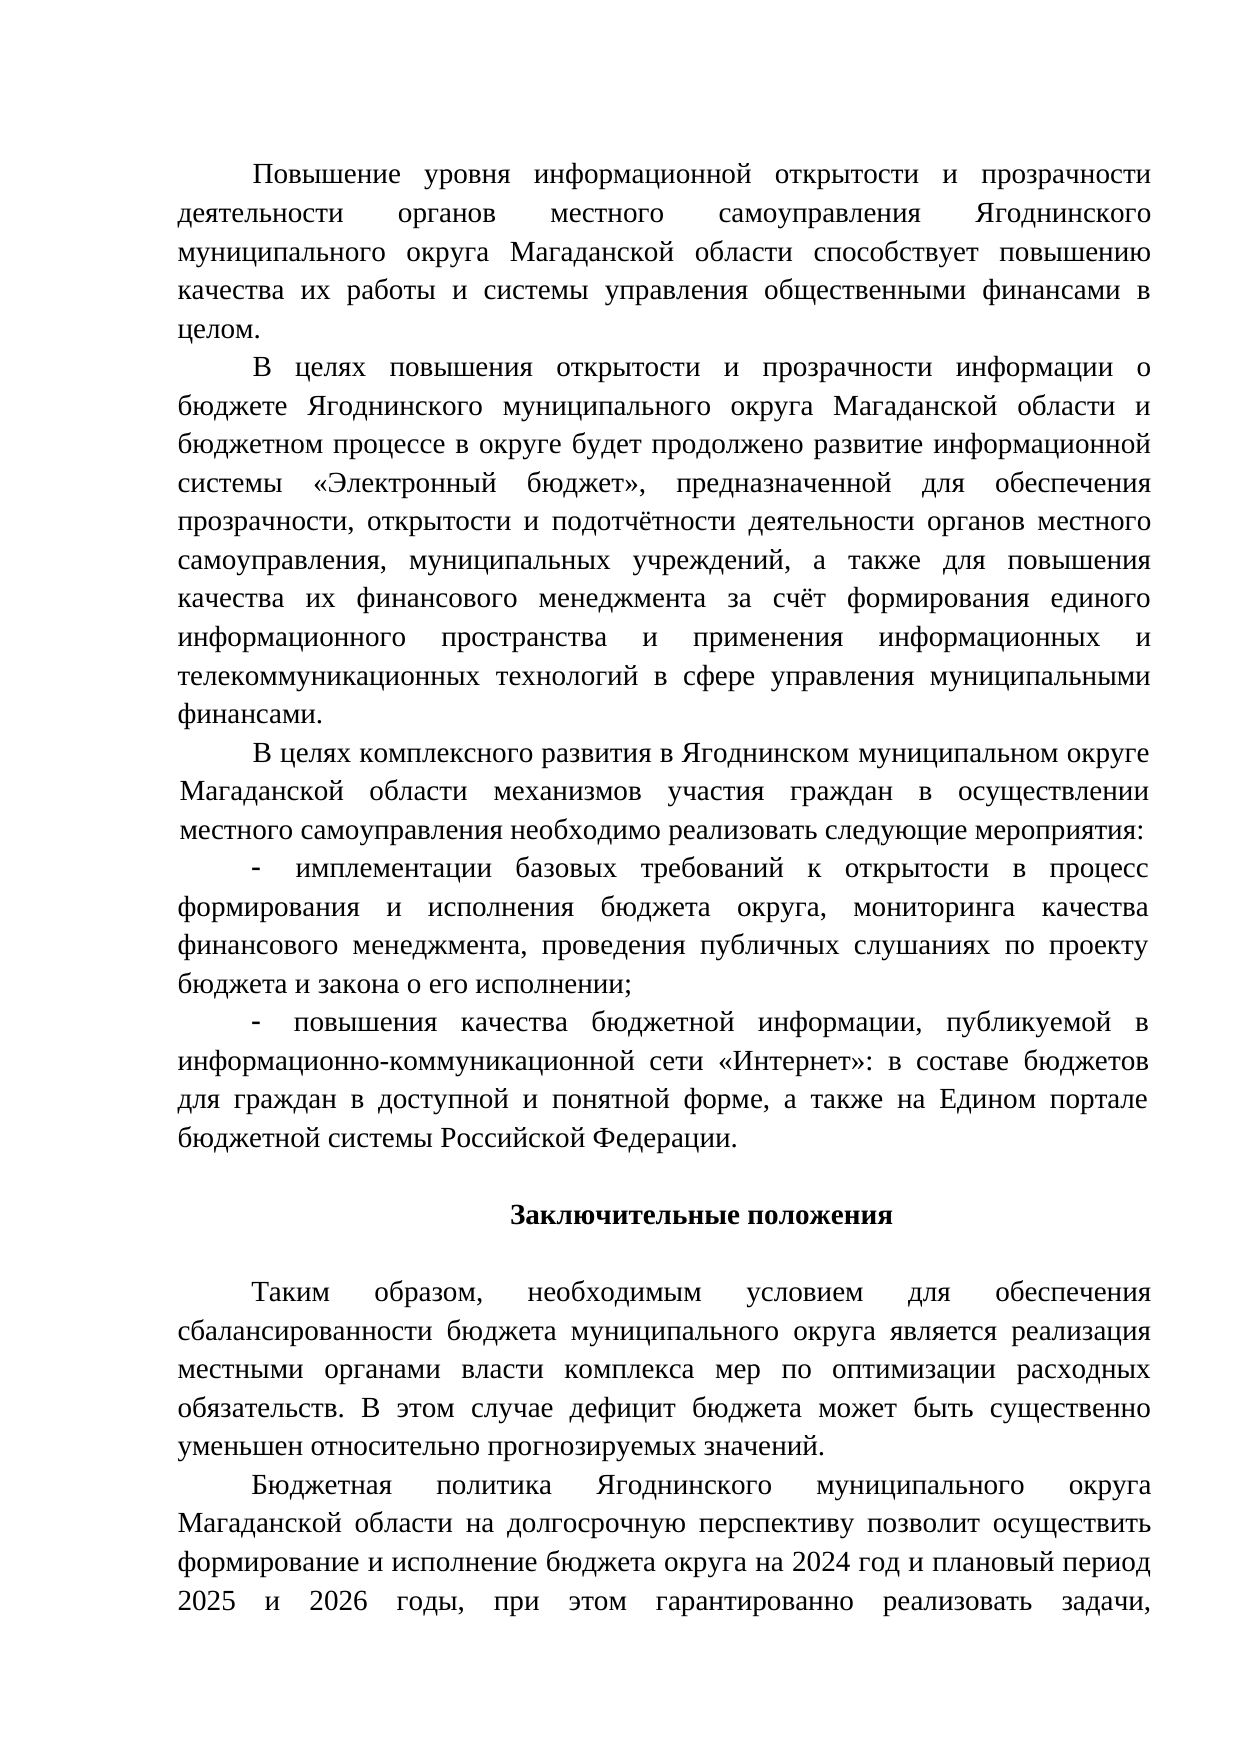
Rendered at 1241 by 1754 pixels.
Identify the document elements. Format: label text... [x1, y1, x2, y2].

list имплементации базовых требований к открытости в процесс формирования и исполнения бюджета округа, мониторинга качества финансового менеджмента, проведения публичных слушаниях по проекту бюджета и закона о его исполнении; [177, 850, 1149, 999]
list повышения качества бюджетной информации, публикуемой в информационно-коммуникационной сети «Интернет»: в составе бюджетов для граждан в доступной и понятной форме, а также на Едином портале бюджетной системы Российской Федерации. [177, 1004, 1149, 1154]
text Повышение уровня информационной открытости и прозрачности деятельности органов местного самоуправления Ягоднинского муниципального округа Магаданской области способствует повышению качества их работы и системы управления общественными финансами в целом. [177, 157, 1152, 344]
text Таким образом, необходимым условием для обеспечения сбалансированности бюджета муниципального округа является реализация местными органами власти комплекса мер по оптимизации расходных обязательств. В этом случае дефицит бюджета может быть существенно уменьшен относительно прогнозируемых значений. [177, 1274, 1152, 1462]
text В целях повышения открытости и прозрачности информации о бюджете Ягоднинского муниципального округа Магаданской области и бюджетном процессе в округе будет продолжено развитие информационной системы «Электронный бюджет», предназначенной для обеспечения прозрачности, открытости и подотчётности деятельности органов местного самоуправления, муниципальных учреждений, а также для повышения качества их финансового менеджмента за счёт формирования единого информационного пространства и применения информационных и телекоммуникационных технологий в сфере управления муниципальными финансами. [177, 349, 1152, 730]
text Заключительные положения [177, 1197, 1152, 1231]
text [177, 1467, 1152, 1616]
text В целях комплексного развития в Ягоднинском муниципальном округе Магаданской области механизмов участия граждан в осуществлении местного самоуправления необходимо реализовать следующие мероприятия: [179, 735, 1149, 845]
